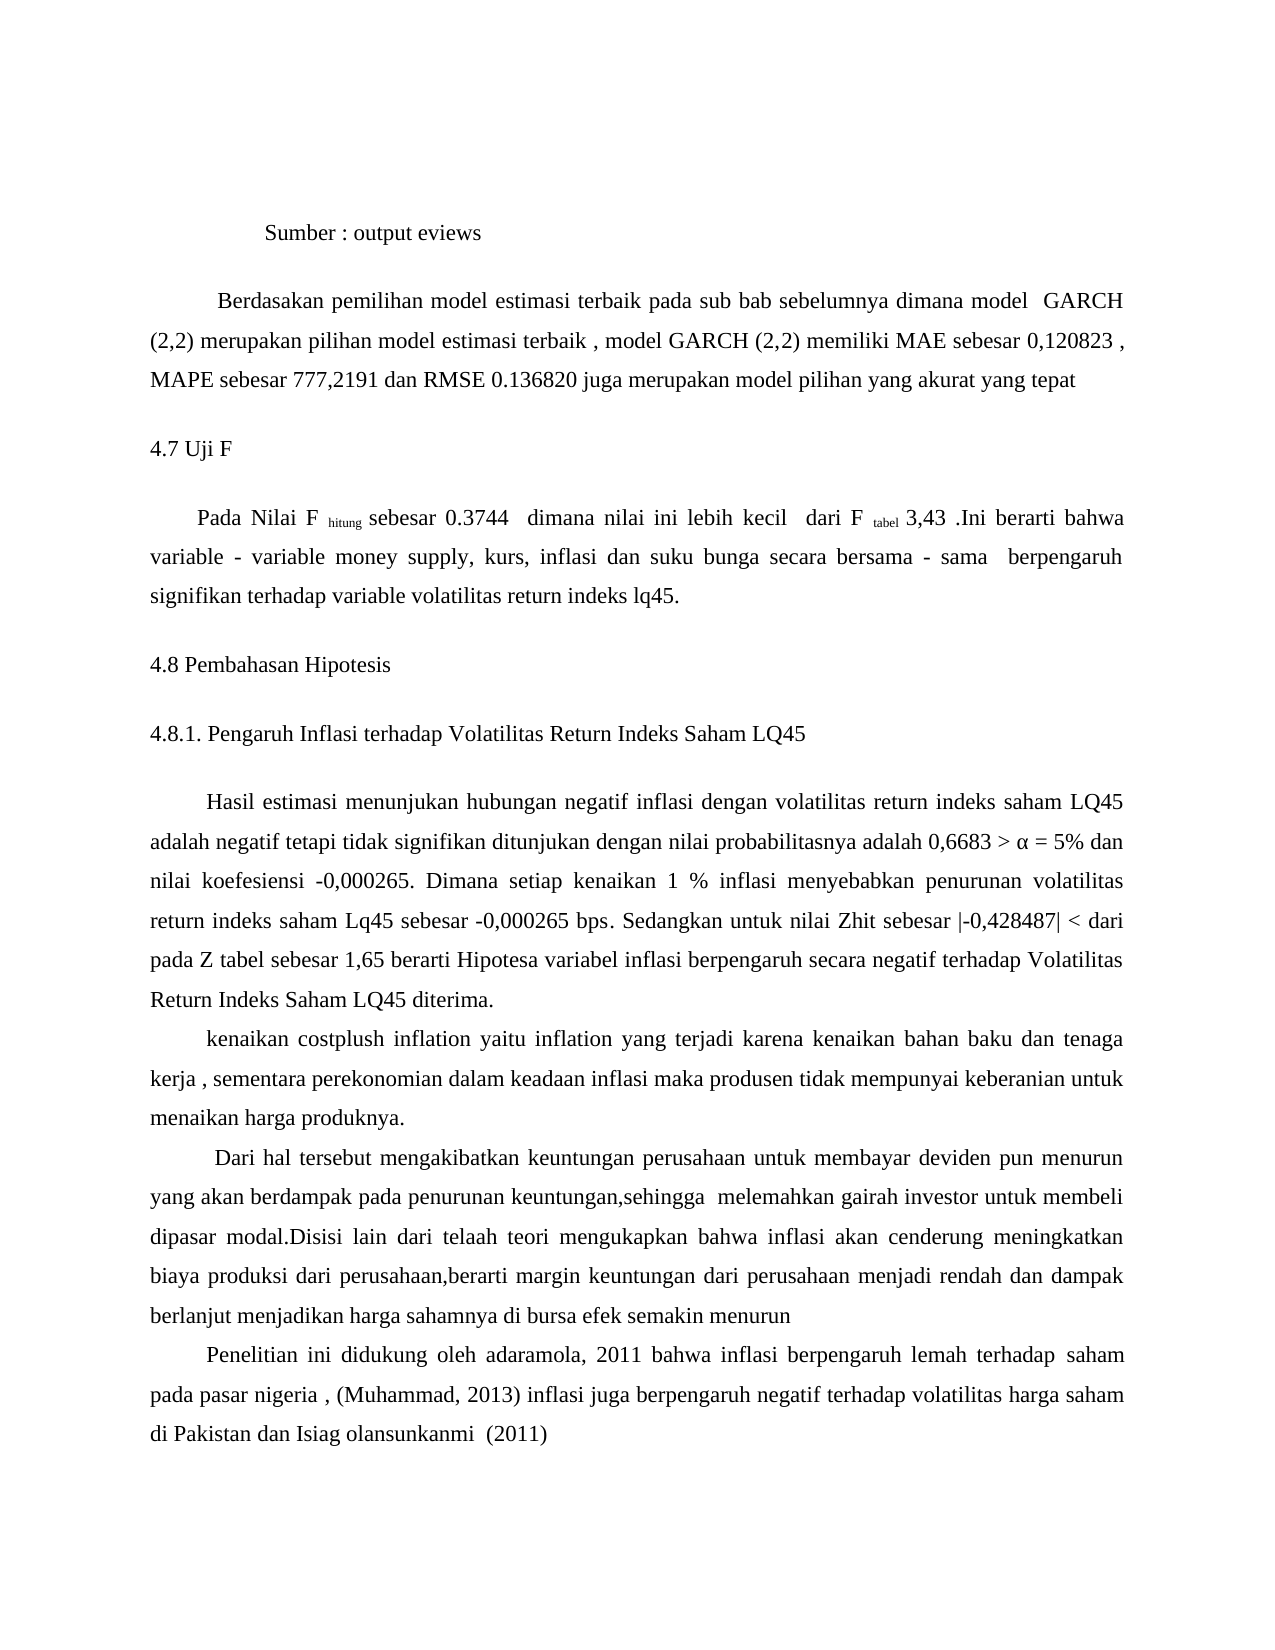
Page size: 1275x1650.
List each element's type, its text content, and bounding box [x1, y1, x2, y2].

text 4.7 Uji F [150, 435, 1125, 461]
text Dari hal tersebut mengakibatkan keuntungan perusahaan untuk membayar deviden pun menurun yang akan berdampak pada penurunan keuntungan,sehingga melemahkan gairah investor untuk membeli dipasar modal.Disisi lain dari telaah teori mengukapkan bahwa inflasi akan cenderung meningkatkan biaya produksi dari perusahaan,berarti margin keuntungan dari perusahaan menjadi rendah dan dampak berlanjut menjadikan harga sahamnya di bursa efek semakin menurun [150, 1144, 1125, 1328]
text Hasil estimasi menunjukan hubungan negatif inflasi dengan volatilitas return indeks saham LQ45 adalah negatif tetapi tidak signifikan ditunjukan dengan nilai probabilitasnya adalah 0,6683 > α = 5% dan nilai koefesiensi -0,000265. Dimana setiap kenaikan 1 % inflasi menyebabkan penurunan volatilitas return indeks saham Lq45 sebesar -0,000265 bps. Sedangkan untuk nilai Zhit sebesar |-0,428487| < dari pada Z tabel sebesar 1,65 berarti Hipotesa variabel inflasi berpengaruh secara negatif terhadap Volatilitas Return Indeks Saham LQ45 diterima. [150, 788, 1125, 1012]
text 4.8.1. Pengaruh Inflasi terhadap Volatilitas Return Indeks Saham LQ45 [150, 720, 1125, 746]
text 4.8 Pembahasan Hipotesis [150, 651, 1125, 677]
text Penelitian ini didukung oleh adaramola, 2011 bahwa inflasi berpengaruh lemah terhadap saham pada pasar nigeria , (Muhammad, 2013) inflasi juga berpengaruh negatif terhadap volatilitas harga saham di Pakistan dan Isiag olansunkanmi (2011) [150, 1341, 1125, 1446]
text kenaikan costplush inflation yaitu inflation yang terjadi karena kenaikan bahan baku dan tenaga kerja , sementara perekonomian dalam keadaan inflasi maka produsen tidak mempunyai keberanian untuk menaikan harga produknya. [150, 1025, 1125, 1131]
text Sumber : output eviews [150, 219, 1125, 245]
text Berdasakan pemilihan model estimasi terbaik pada sub bab sebelumnya dimana model GARCH (2,2) merupakan pilihan model estimasi terbaik , model GARCH (2,2) memiliki MAE sebesar 0,120823 , MAPE sebesar 777,2191 dan RMSE 0.136820 juga merupakan model pilihan yang akurat yang tepat [150, 287, 1125, 393]
text Pada Nilai F hitung sebesar 0.3744 dimana nilai ini lebih kecil dari F tabel 3,43 .Ini berarti bahwa variable - variable money supply, kurs, inflasi dan suku bunga secara bersama - sama berpengaruh signifikan terhadap variable volatilitas return indeks lq45. [150, 503, 1125, 609]
